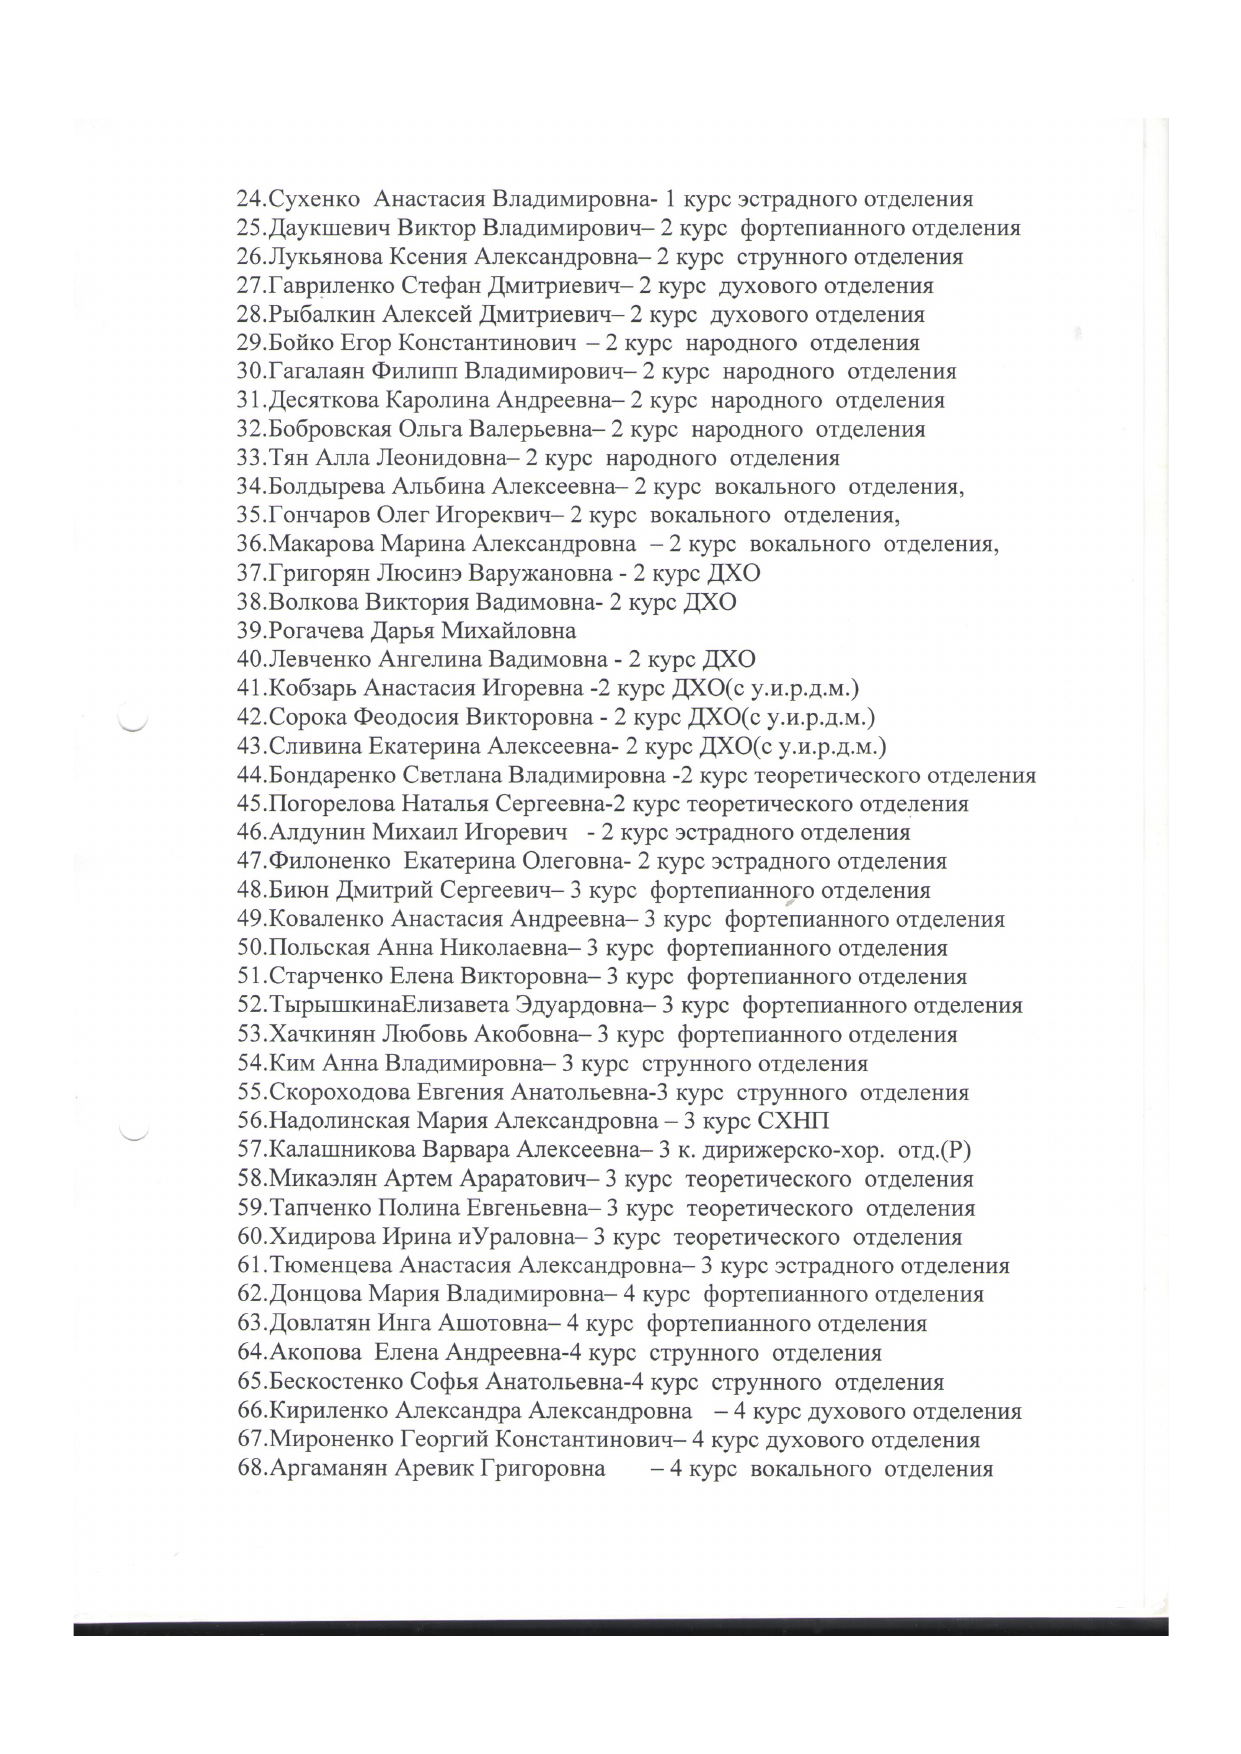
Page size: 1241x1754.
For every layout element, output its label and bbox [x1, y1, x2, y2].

picture [73, 118, 1169, 1636]
